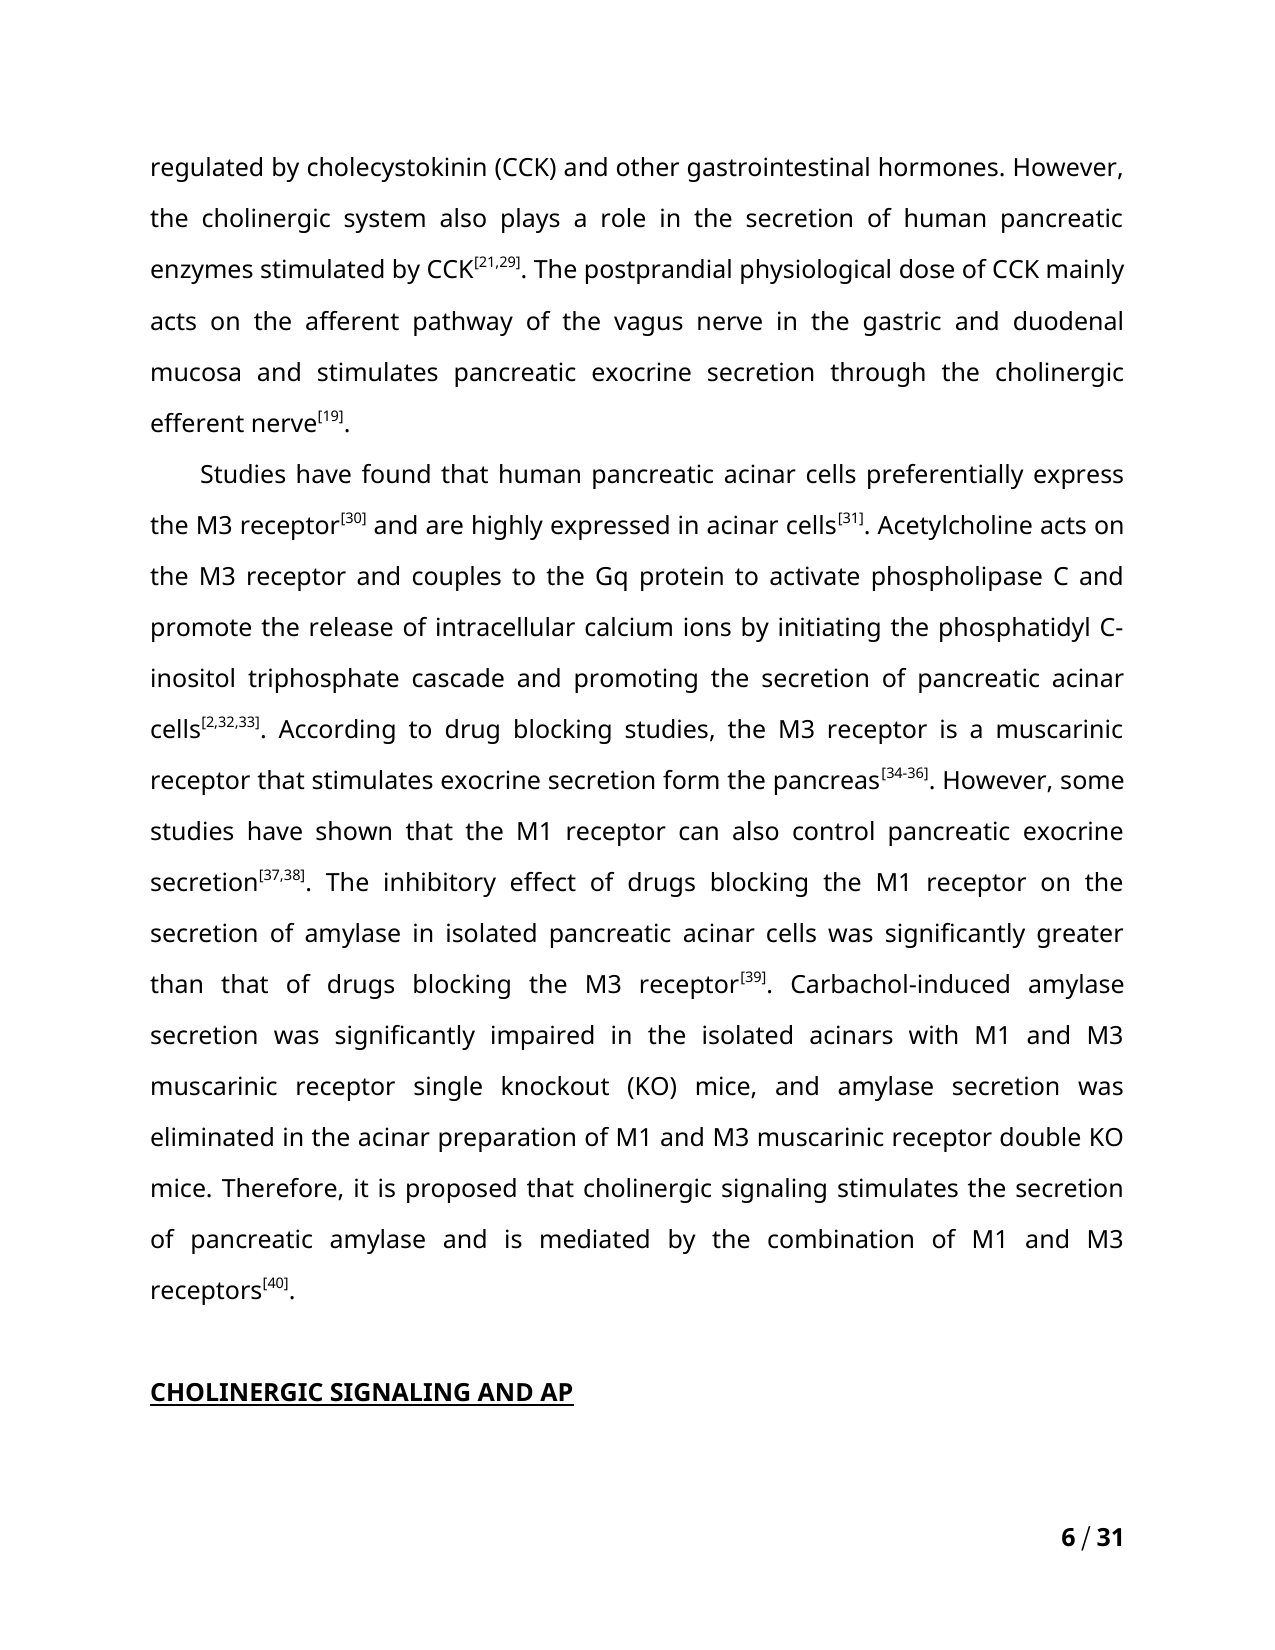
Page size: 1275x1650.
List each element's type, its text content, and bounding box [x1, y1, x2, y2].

text Cholinergic signaling and AP [150, 1375, 1125, 1409]
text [150, 150, 1125, 439]
text Studies have found that human pancreatic acinar cells preferentially express the M3 receptor[30] and are highly expressed in acinar cells[31]. Acetylcholine acts on the M3 receptor and couples to the Gq protein to activate phospholipase C and promote the release of intracellular calcium ions by initiating the phosphatidyl C-inositol triphosphate cascade and promoting the secretion of pancreatic acinar cells[2,32,33]. According to drug blocking studies, the M3 receptor is a muscarinic receptor that stimulates exocrine secretion form the pancreas[34-36]. However, some studies have shown that the M1 receptor can also control pancreatic exocrine secretion[37,38]. The inhibitory effect of drugs blocking the M1 receptor on the secretion of amylase in isolated pancreatic acinar cells was significantly greater than that of drugs blocking the M3 receptor[39]. Carbachol-induced amylase secretion was significantly impaired in the isolated acinars with M1 and M3 muscarinic receptor single knockout (KO) mice, and amylase secretion was eliminated in the acinar preparation of M1 and M3 muscarinic receptor double KO mice. Therefore, it is proposed that cholinergic signaling stimulates the secretion of pancreatic amylase and is mediated by the combination of M1 and M3 receptors[40]. [150, 456, 1125, 1307]
